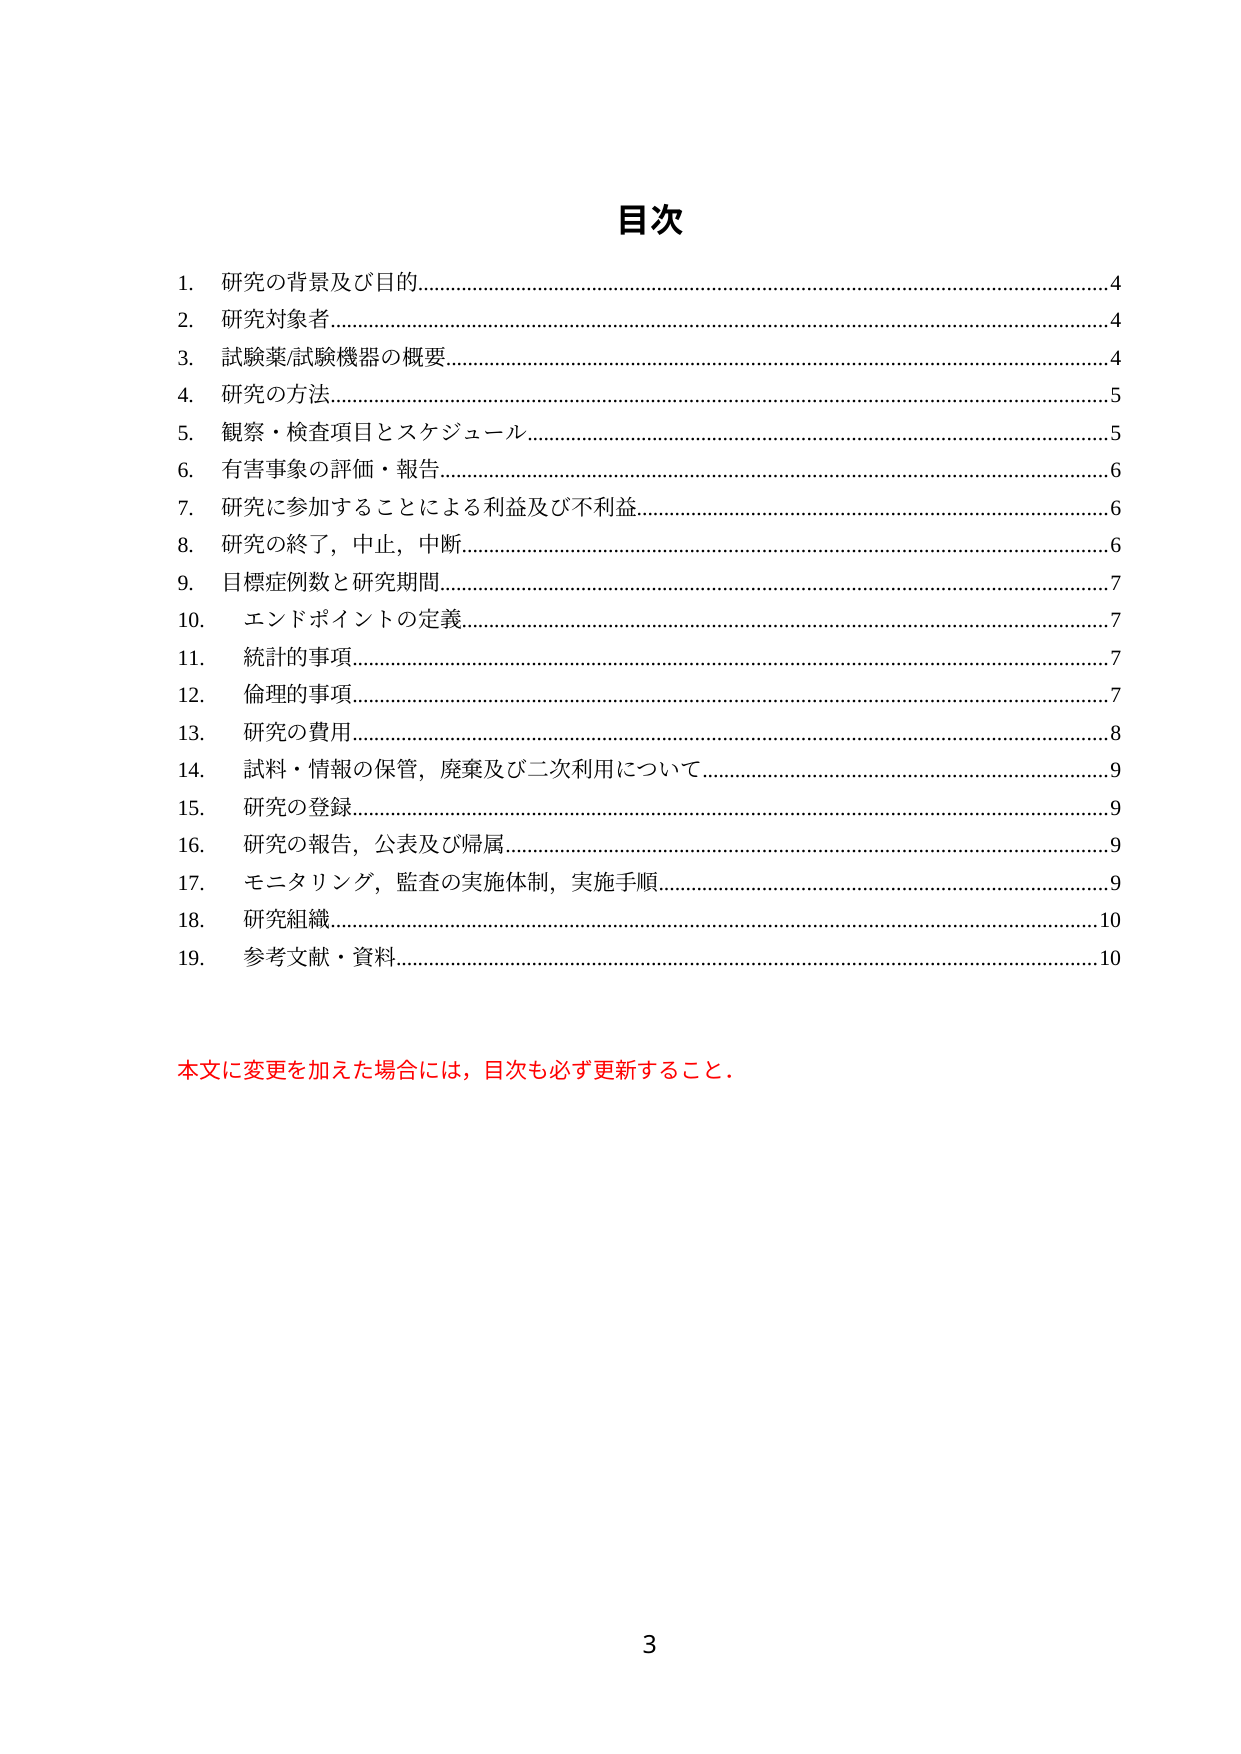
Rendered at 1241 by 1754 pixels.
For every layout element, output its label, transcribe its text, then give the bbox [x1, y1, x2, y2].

text 本文に変更を加えた場合には，目次も必ず更新すること． [177, 1050, 1122, 1087]
